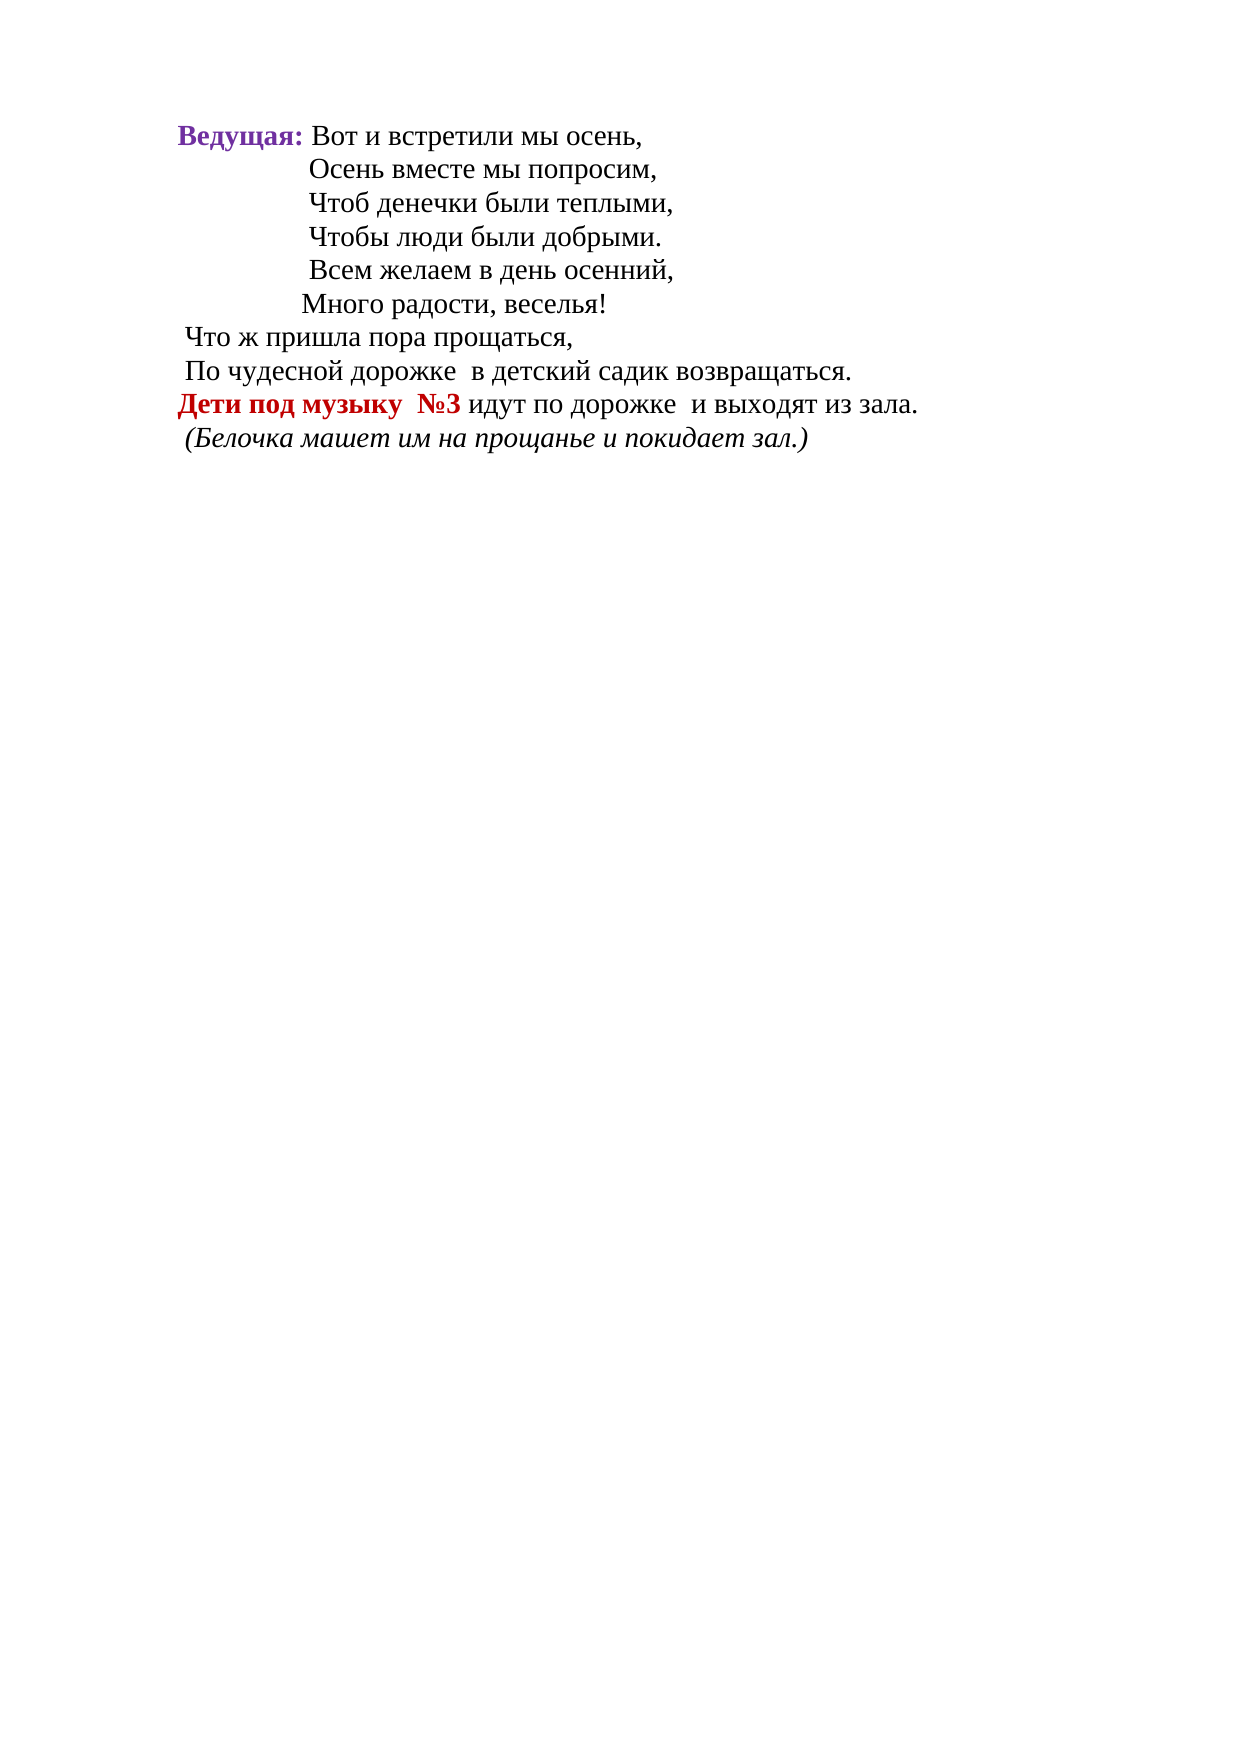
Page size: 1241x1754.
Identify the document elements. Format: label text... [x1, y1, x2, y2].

text По чудесной дорожке в детский садик возвращаться. [177, 353, 1152, 386]
text Чтобы люди были добрыми. [177, 219, 1152, 252]
text (Белочка машет им на прощанье и покидает зал.) [177, 420, 1152, 453]
text Чтоб денечки были теплыми, [177, 185, 1152, 219]
text Всем желаем в день осенний, [177, 252, 1152, 286]
text Ведущая: Вот и встретили мы осень, [177, 118, 1152, 152]
text Дети под музыку №3 идут по дорожке и выходят из зала. [177, 386, 1152, 420]
text Много радости, веселья! [177, 286, 1152, 319]
text Осень вместе мы попросим, [177, 152, 1152, 185]
text Что ж пришла пора прощаться, [177, 319, 1152, 353]
